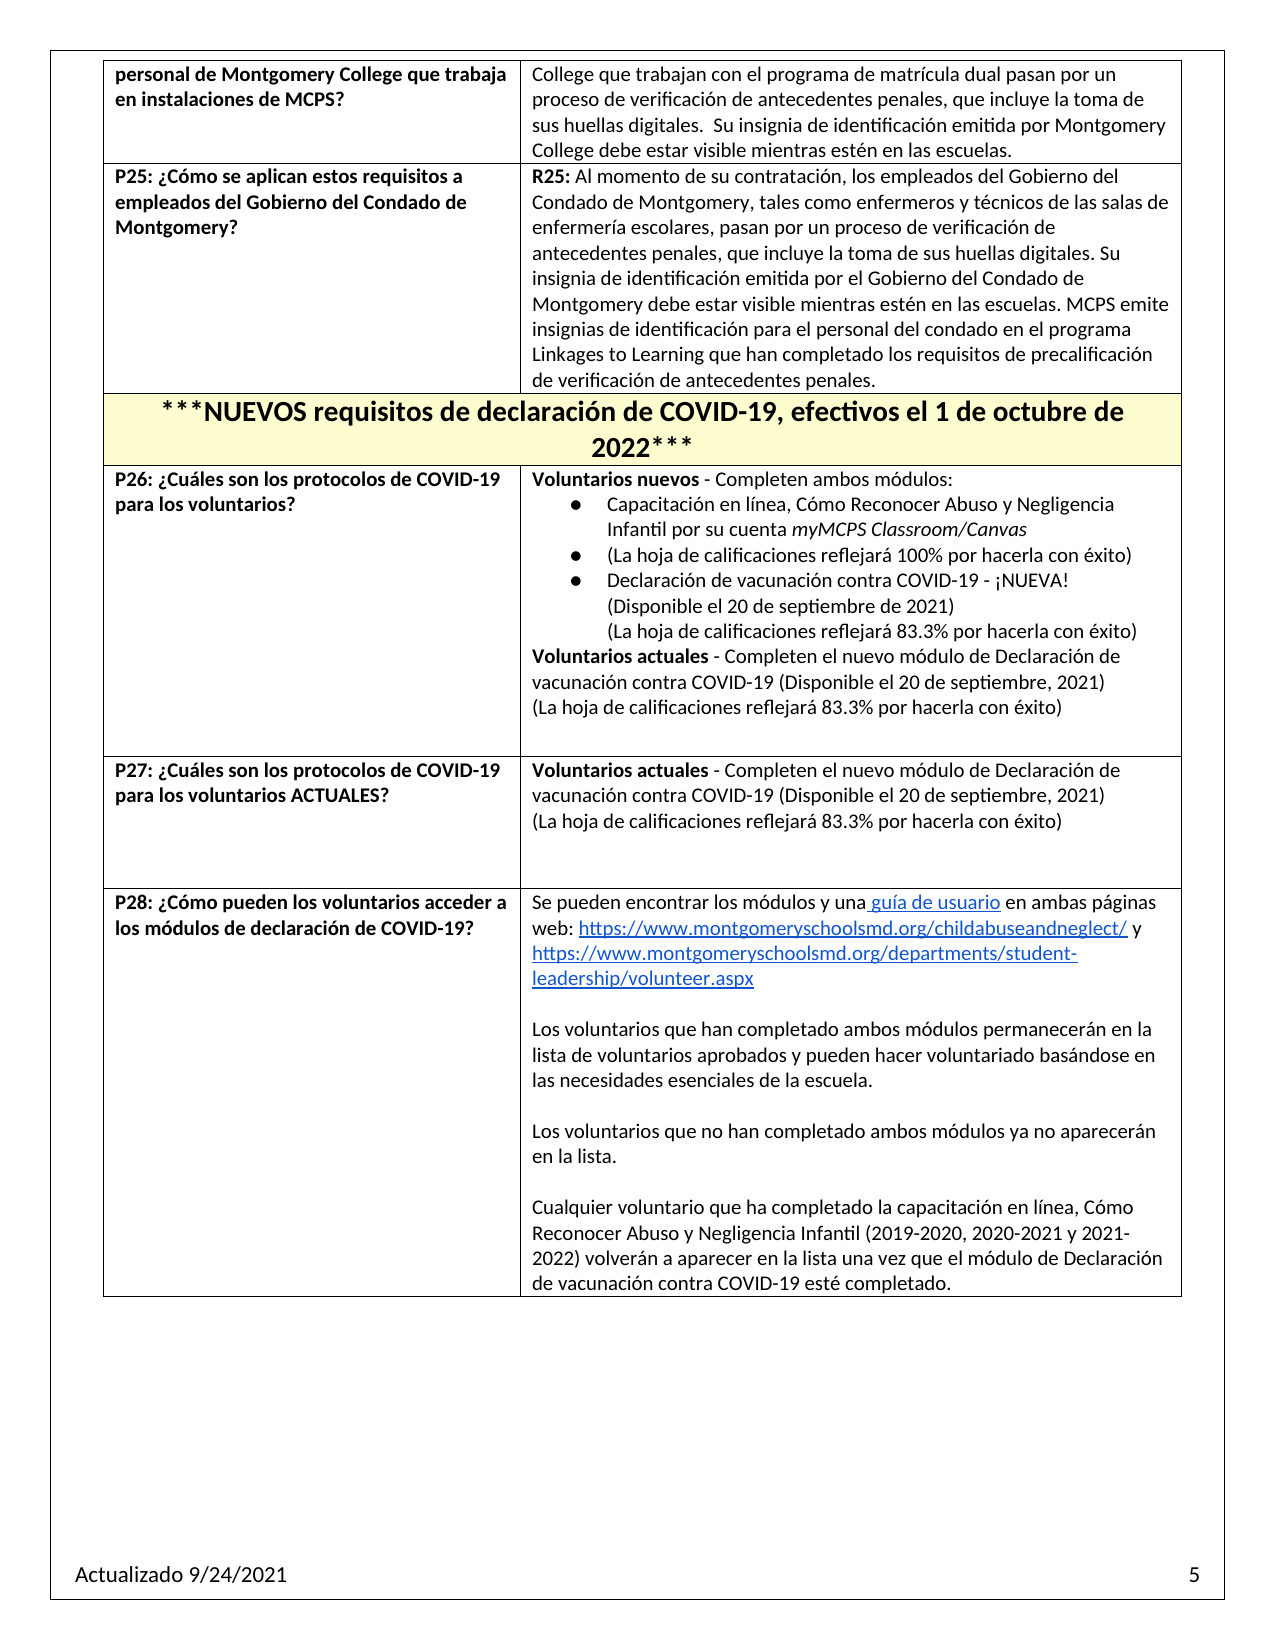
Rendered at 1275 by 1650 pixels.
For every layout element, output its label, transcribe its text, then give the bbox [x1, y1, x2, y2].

table_cell R25: Al momento de su contratación, los empleados del Gobierno del Condado de Montgomery, tales como enfermeros y técnicos de las salas de enfermería escolares, pasan por un proceso de verificación de antecedentes penales, que incluye la toma de sus huellas digitales. Su insignia de identificación emitida por el Gobierno del Condado de Montgomery debe estar visible mientras estén en las escuelas. MCPS emite insignias de identificación para el personal del condado en el programa Linkages to Learning que han completado los requisitos de precalificación de verificación de antecedentes penales. [521, 164, 1181, 392]
table_cell ***NUEVOS requisitos de declaración de COVID-19, efectivos el 1 de octubre de 2022*** [104, 394, 1181, 465]
table_cell P25: ¿Cómo se aplican estos requisitos a empleados del Gobierno del Condado de Montgomery? [104, 164, 520, 392]
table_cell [521, 61, 1181, 163]
table_cell P26: ¿Cuáles son los protocolos de COVID-19 para los voluntarios? [104, 466, 520, 756]
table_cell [104, 61, 520, 163]
table_cell Voluntarios nuevos - Completen ambos módulos: Capacitación en línea, Cómo Reconocer Abuso y Negligencia Infantil por su cuenta myMCPS Classroom/Canvas (La hoja de calificaciones reflejará 100% por hacerla con éxito) Declaración de vacunación contra COVID-19 - ¡NUEVA! (Disponible el 20 de septiembre de 2021) (La hoja de calificaciones reflejará 83.3% por hacerla con éxito) Voluntarios actuales - Completen el nuevo módulo de Declaración de vacunación contra COVID-19 (Disponible el 20 de septiembre, 2021) (La hoja de calificaciones reflejará 83.3% por hacerla con éxito) [521, 466, 1181, 756]
table_cell P27: ¿Cuáles son los protocolos de COVID-19 para los voluntarios ACTUALES? [104, 757, 520, 888]
table_cell Voluntarios actuales - Completen el nuevo módulo de Declaración de vacunación contra COVID-19 (Disponible el 20 de septiembre, 2021) (La hoja de calificaciones reflejará 83.3% por hacerla con éxito) [521, 757, 1181, 888]
table_cell P28: ¿Cómo pueden los voluntarios acceder a los módulos de declaración de COVID-19? [104, 889, 520, 1296]
table_cell Se pueden encontrar los módulos y una guía de usuario en ambas páginas web: https://www.montgomeryschoolsmd.org/childabuseandneglect/ y https://www.montgomeryschoolsmd.org/departments/student-leadership/volunteer.aspx Los voluntarios que han completado ambos módulos permanecerán en la lista de voluntarios aprobados y pueden hacer voluntariado basándose en las necesidades esenciales de la escuela. Los voluntarios que no han completado ambos módulos ya no aparecerán en la lista. Cualquier voluntario que ha completado la capacitación en línea, Cómo Reconocer Abuso y Negligencia Infantil (2019-2020, 2020-2021 y 2021-2022) volverán a aparecer en la lista una vez que el módulo de Declaración de vacunación contra COVID-19 esté completado. [521, 889, 1181, 1296]
